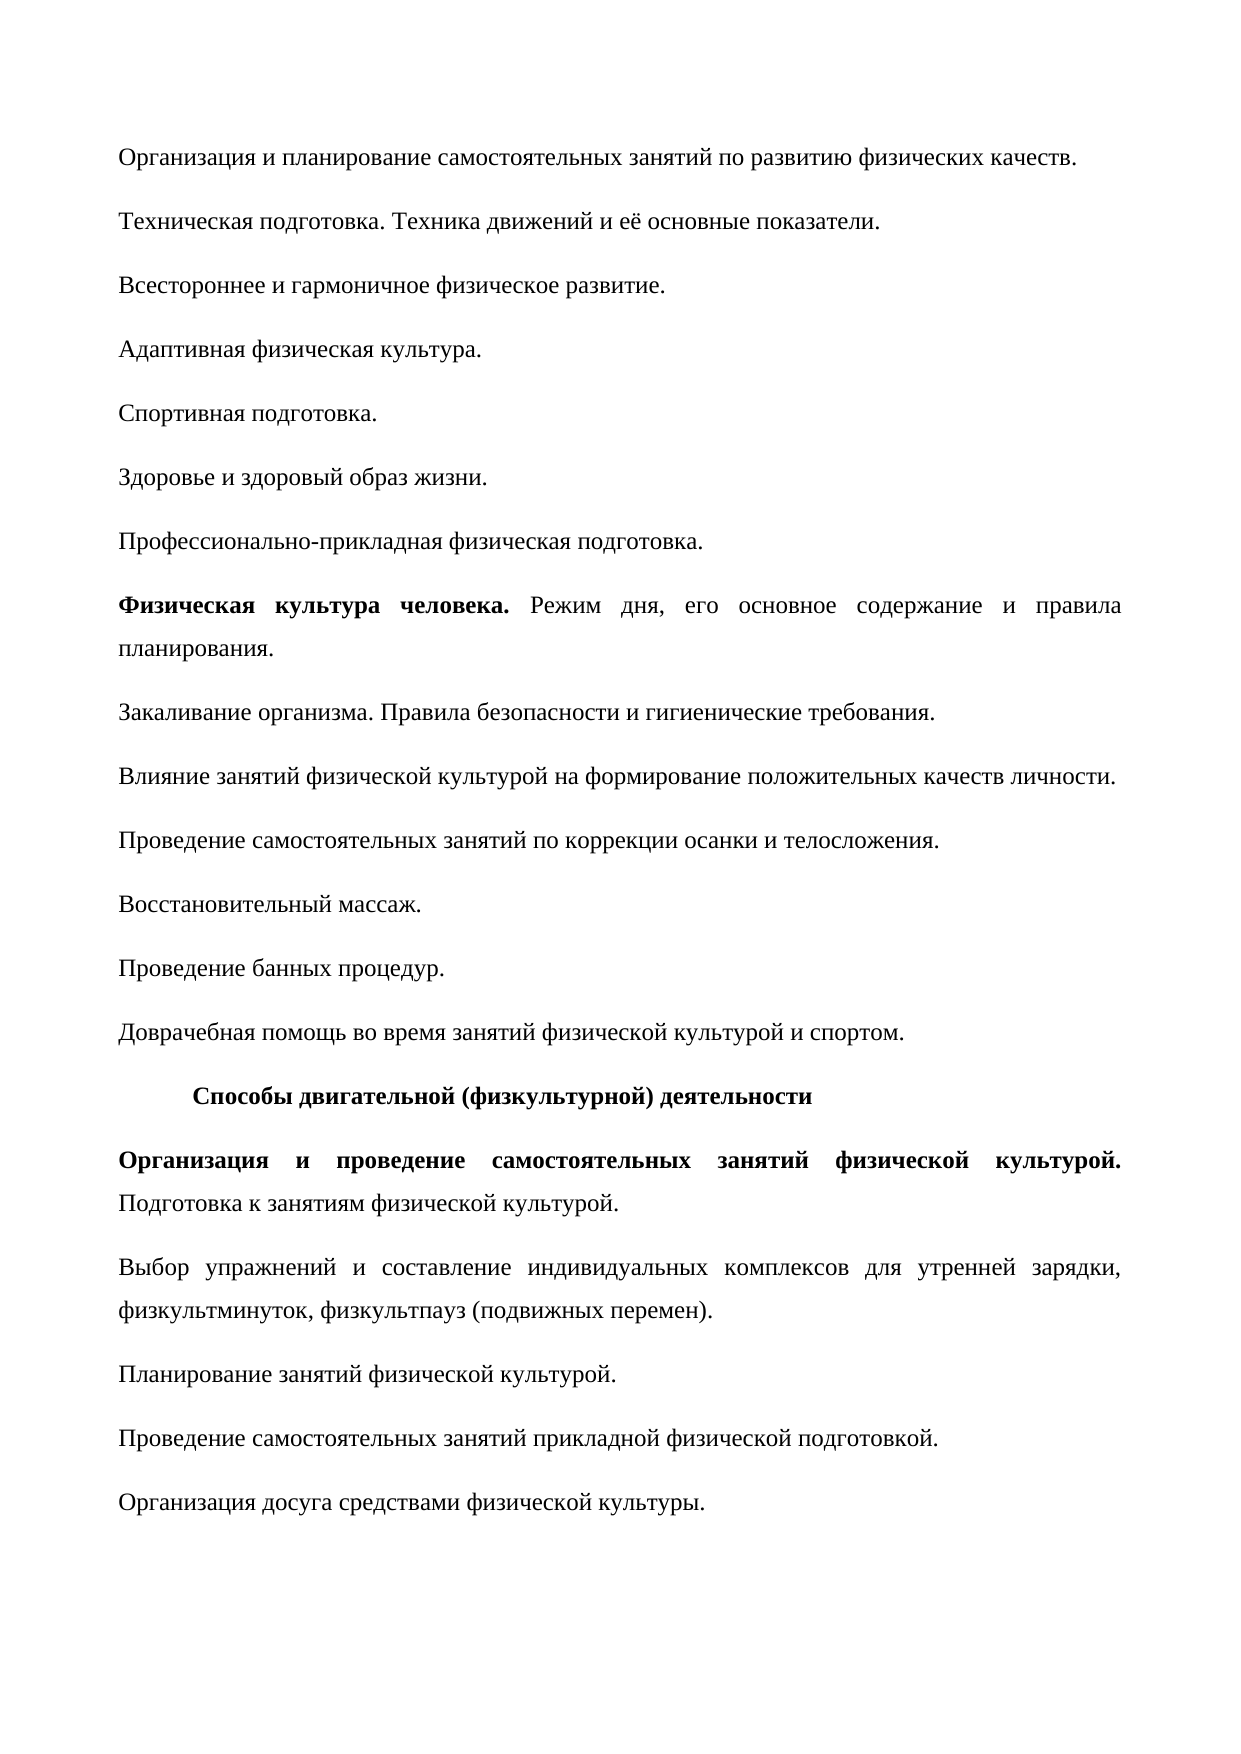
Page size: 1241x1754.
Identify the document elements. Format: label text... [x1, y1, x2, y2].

text Восстановительный массаж. [118, 889, 1122, 918]
text Проведение банных процедур. [118, 953, 1122, 982]
text Проведение самостоятельных занятий по коррекции осанки и телосложения. [118, 825, 1122, 854]
text Профессионально-прикладная физическая подготовка. [118, 526, 1122, 555]
text Доврачебная помощь во время занятий физической культурой и спортом. [118, 1017, 1122, 1046]
text Адаптивная физическая культура. [118, 334, 1122, 363]
text Организация и планирование самостоятельных занятий по развитию физических качеств. [118, 142, 1122, 171]
text Физическая культура человека. Режим дня, его основное содержание и правила планирования. [118, 590, 1122, 662]
text Способы двигательной (физкультурной) деятельности [118, 1081, 1122, 1109]
text Планирование занятий физической культурой. [118, 1359, 1122, 1388]
text Проведение самостоятельных занятий прикладной физической подготовкой. [118, 1423, 1122, 1452]
text Организация досуга средствами физической культуры. [118, 1487, 1122, 1516]
text Техническая подготовка. Техника движений и её основные показатели. [118, 206, 1122, 235]
text Выбор упражнений и составление индивидуальных комплексов для утренней зарядки, физкультминуток, физкультпауз (подвижных перемен). [118, 1252, 1122, 1324]
text Всестороннее и гармоничное физическое развитие. [118, 270, 1122, 299]
text Закаливание организма. Правила безопасности и гигиенические требования. [118, 697, 1122, 726]
text Организация и проведение самостоятельных занятий физической культурой. Подготовка к занятиям физической культурой. [118, 1145, 1122, 1217]
text Влияние занятий физической культурой на формирование положительных качеств личности. [118, 761, 1122, 790]
text Спортивная подготовка. [118, 398, 1122, 427]
text Здоровье и здоровый образ жизни. [118, 462, 1122, 491]
